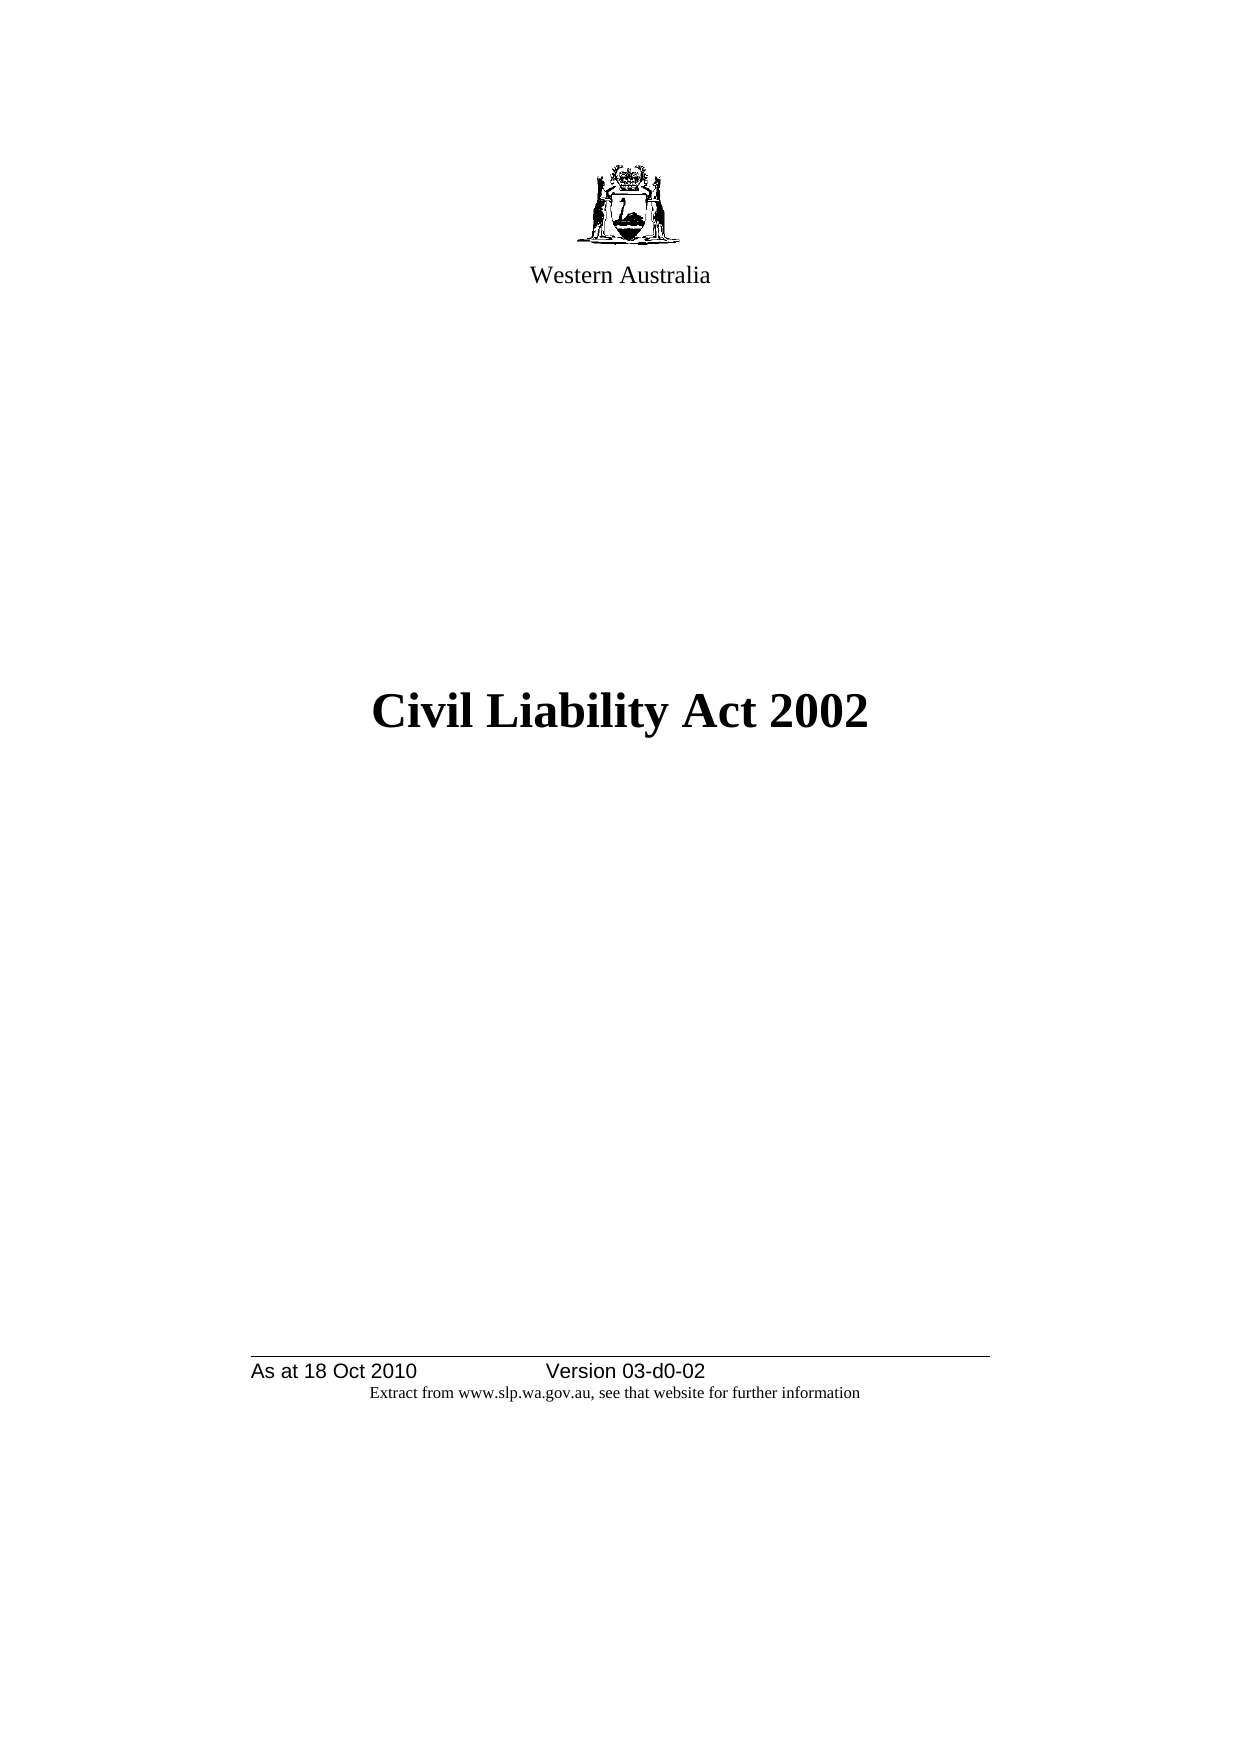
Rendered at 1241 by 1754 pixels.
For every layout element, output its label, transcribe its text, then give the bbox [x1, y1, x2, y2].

picture [576, 163, 680, 246]
text Western Australia [251, 260, 990, 289]
text Civil Liability Act 2002 [251, 680, 990, 738]
